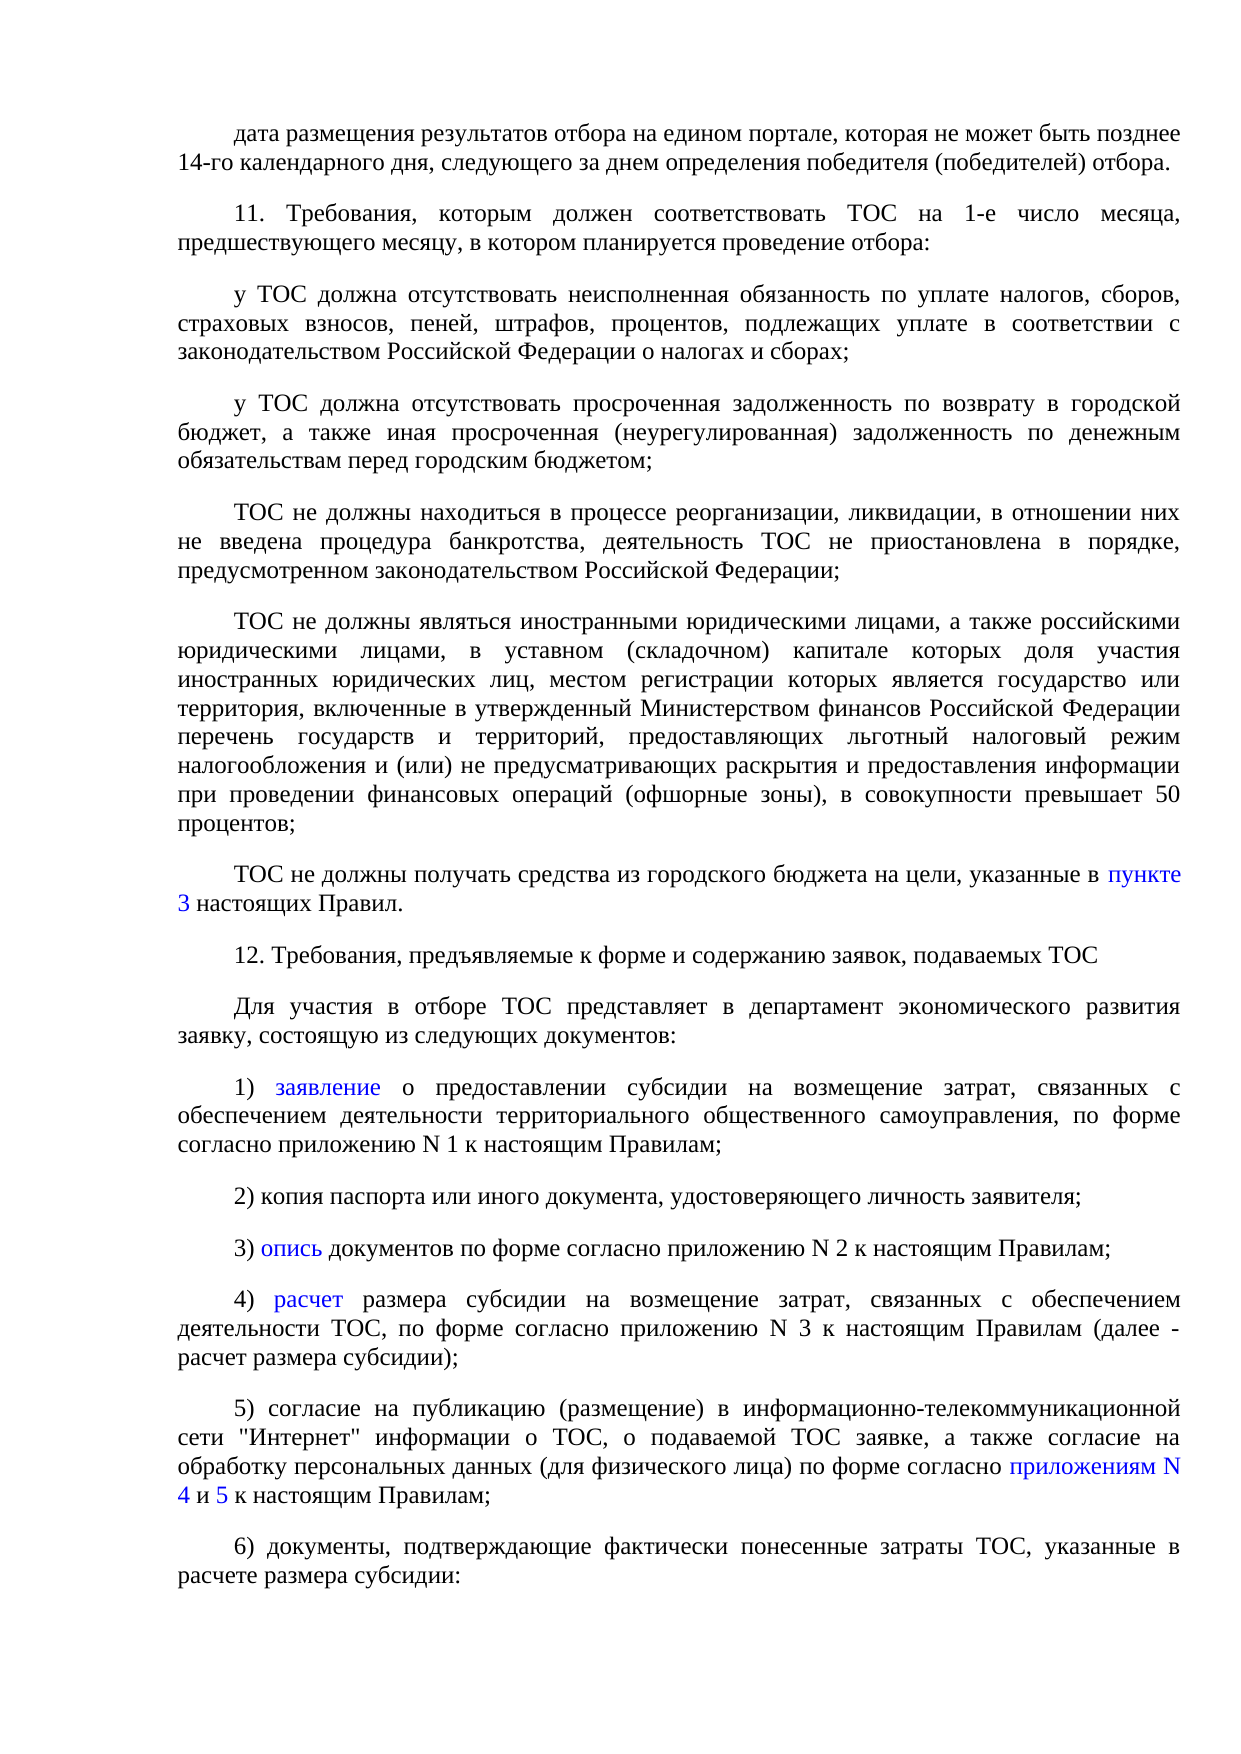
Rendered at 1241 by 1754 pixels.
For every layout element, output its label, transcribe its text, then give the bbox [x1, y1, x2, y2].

text у ТОС должна отсутствовать просроченная задолженность по возврату в городской бюджет, а также иная просроченная (неурегулированная) задолженность по денежным обязательствам перед городским бюджетом; [177, 388, 1181, 474]
text 5) согласие на публикацию (размещение) в информационно-телекоммуникационной сети "Интернет" информации о ТОС, о подаваемой ТОС заявке, а также согласие на обработку персональных данных (для физического лица) по форме согласно приложениям N 4 и 5 к настоящим Правилам; [177, 1393, 1181, 1508]
text 11. Требования, которым должен соответствовать ТОС на 1-е число месяца, предшествующего месяцу, в котором планируется проведение отбора: [177, 198, 1181, 256]
text у ТОС должна отсутствовать неисполненная обязанность по уплате налогов, сборов, страховых взносов, пеней, штрафов, процентов, подлежащих уплате в соответствии с законодательством Российской Федерации о налогах и сборах; [177, 279, 1181, 365]
text 6) документы, подтверждающие фактически понесенные затраты ТОС, указанные в расчете размера субсидии: [177, 1531, 1181, 1589]
text Для участия в отборе ТОС представляет в департамент экономического развития заявку, состоящую из следующих документов: [177, 991, 1181, 1049]
text 2) копия паспорта или иного документа, удостоверяющего личность заявителя; [177, 1181, 1181, 1210]
text ТОС не должны являться иностранными юридическими лицами, а также российскими юридическими лицами, в уставном (складочном) капитале которых доля участия иностранных юридических лиц, местом регистрации которых является государство или территория, включенные в утвержденный Министерством финансов Российской Федерации перечень государств и территорий, предоставляющих льготный налоговый режим налогообложения и (или) не предусматривающих раскрытия и предоставления информации при проведении финансовых операций (офшорные зоны), в совокупности превышает 50 процентов; [177, 606, 1181, 836]
text 4) расчет размера субсидии на возмещение затрат, связанных с обеспечением деятельности ТОС, по форме согласно приложению N 3 к настоящим Правилам (далее - расчет размера субсидии); [177, 1284, 1181, 1371]
text 12. Требования, предъявляемые к форме и содержанию заявок, подаваемых ТОС [177, 940, 1181, 968]
text ТОС не должны находиться в процессе реорганизации, ликвидации, в отношении них не введена процедура банкротства, деятельность ТОС не приостановлена в порядке, предусмотренном законодательством Российской Федерации; [177, 497, 1181, 583]
text дата размещения результатов отбора на едином портале, которая не может быть позднее 14-го календарного дня, следующего за днем определения победителя (победителей) отбора. [177, 118, 1181, 176]
text 1) заявление о предоставлении субсидии на возмещение затрат, связанных с обеспечением деятельности территориального общественного самоуправления, по форме согласно приложению N 1 к настоящим Правилам; [177, 1072, 1181, 1158]
text ТОС не должны получать средства из городского бюджета на цели, указанные в пункте 3 настоящих Правил. [177, 859, 1181, 917]
text 3) опись документов по форме согласно приложению N 2 к настоящим Правилам; [177, 1233, 1181, 1261]
